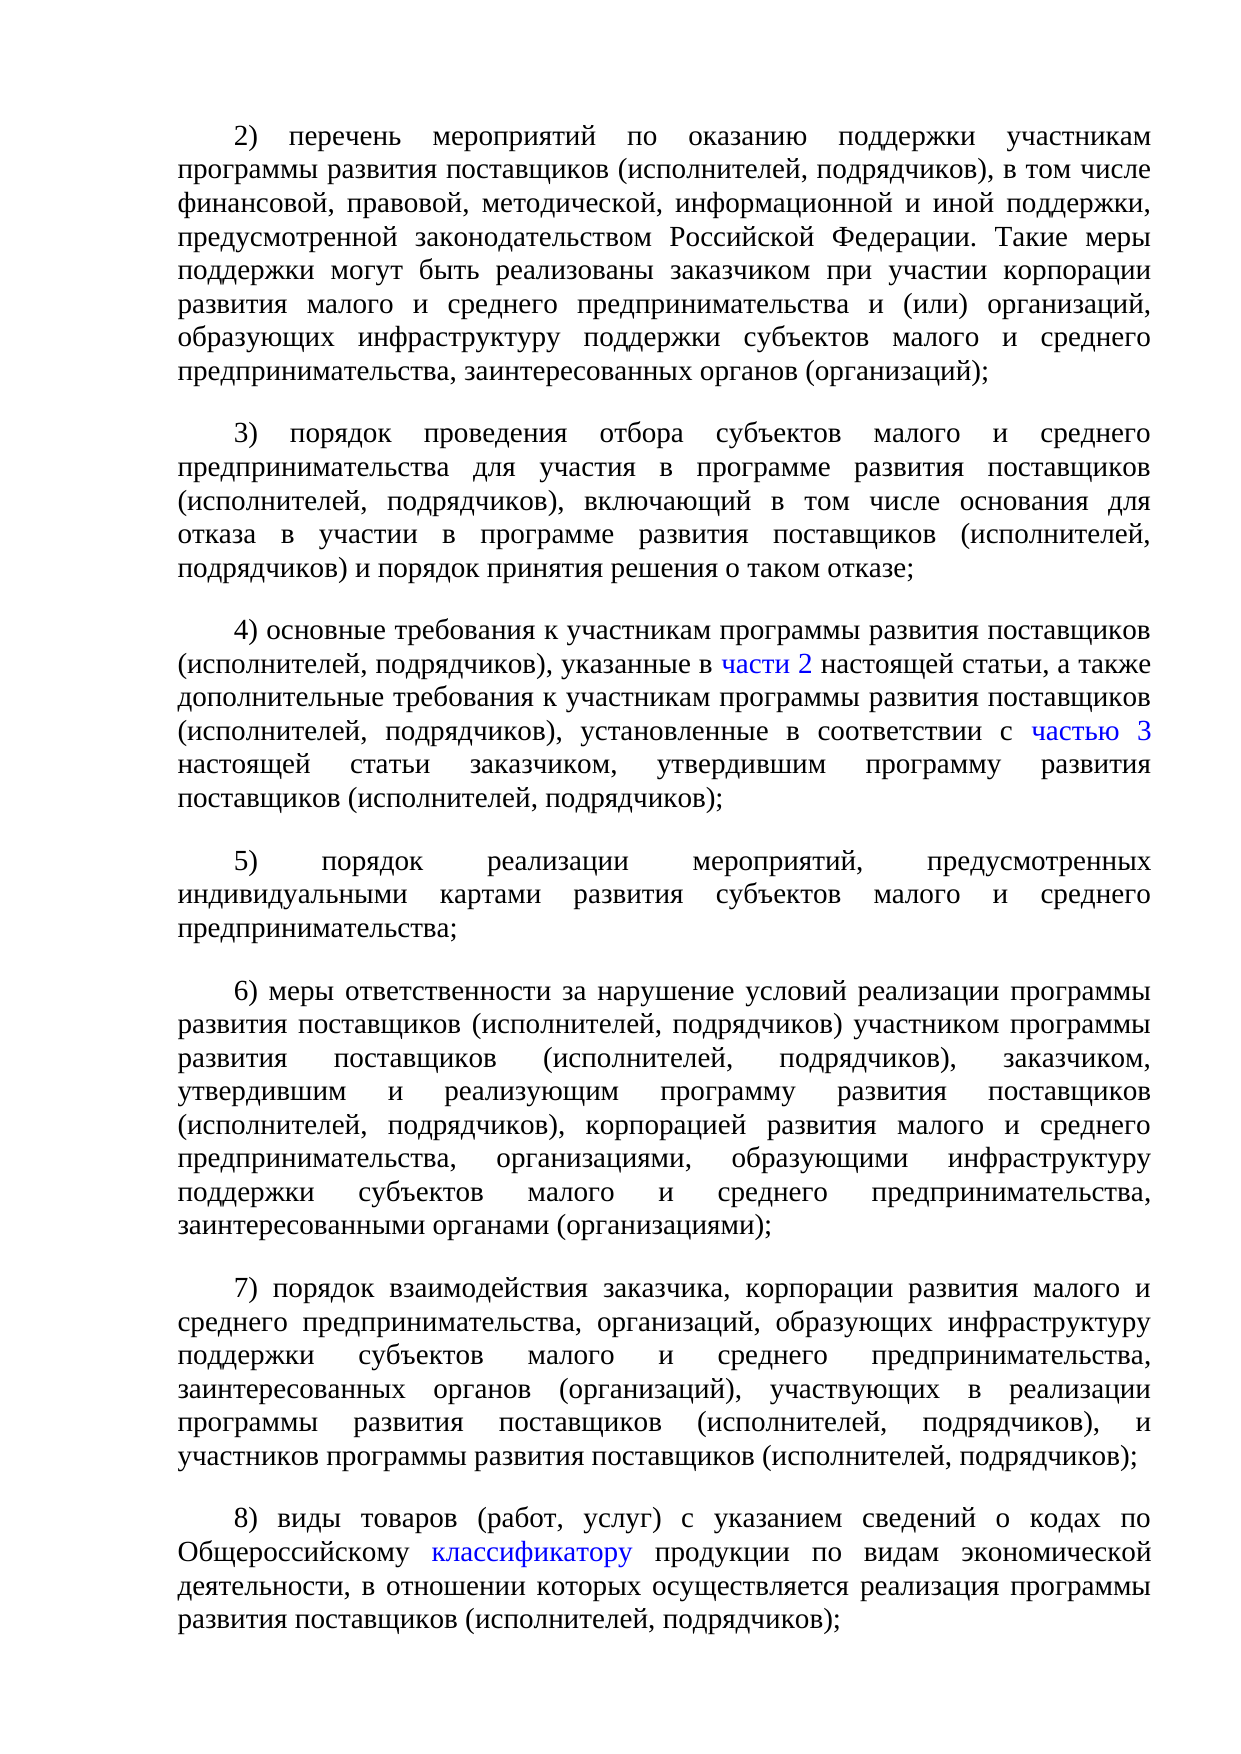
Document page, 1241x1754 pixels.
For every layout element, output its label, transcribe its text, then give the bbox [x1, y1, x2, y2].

text 3) порядок проведения отбора субъектов малого и среднего предпринимательства для участия в программе развития поставщиков (исполнителей, подрядчиков), включающий в том числе основания для отказа в участии в программе развития поставщиков (исполнителей, подрядчиков) и порядок принятия решения о таком отказе; [177, 416, 1152, 583]
text 6) меры ответственности за нарушение условий реализации программы развития поставщиков (исполнителей, подрядчиков) участником программы развития поставщиков (исполнителей, подрядчиков), заказчиком, утвердившим и реализующим программу развития поставщиков (исполнителей, подрядчиков), корпорацией развития малого и среднего предпринимательства, организациями, образующими инфраструктуру поддержки субъектов малого и среднего предпринимательства, заинтересованными органами (организациями); [177, 973, 1152, 1241]
text 2) перечень мероприятий по оказанию поддержки участникам программы развития поставщиков (исполнителей, подрядчиков), в том числе финансовой, правовой, методической, информационной и иной поддержки, предусмотренной законодательством Российской Федерации. Такие меры поддержки могут быть реализованы заказчиком при участии корпорации развития малого и среднего предпринимательства и (или) организаций, образующих инфраструктуру поддержки субъектов малого и среднего предпринимательства, заинтересованных органов (организаций); [177, 118, 1152, 386]
text 4) основные требования к участникам программы развития поставщиков (исполнителей, подрядчиков), указанные в части 2 настоящей статьи, а также дополнительные требования к участникам программы развития поставщиков (исполнителей, подрядчиков), установленные в соответствии с частью 3 настоящей статьи заказчиком, утвердившим программу развития поставщиков (исполнителей, подрядчиков); [177, 612, 1152, 814]
text 8) виды товаров (работ, услуг) с указанием сведений о кодах по Общероссийскому классификатору продукции по видам экономической деятельности, в отношении которых осуществляется реализация программы развития поставщиков (исполнителей, подрядчиков); [177, 1501, 1152, 1635]
text 5) порядок реализации мероприятий, предусмотренных индивидуальными картами развития субъектов малого и среднего предпринимательства; [177, 843, 1152, 943]
text 7) порядок взаимодействия заказчика, корпорации развития малого и среднего предпринимательства, организаций, образующих инфраструктуру поддержки субъектов малого и среднего предпринимательства, заинтересованных органов (организаций), участвующих в реализации программы развития поставщиков (исполнителей, подрядчиков), и участников программы развития поставщиков (исполнителей, подрядчиков); [177, 1270, 1152, 1471]
